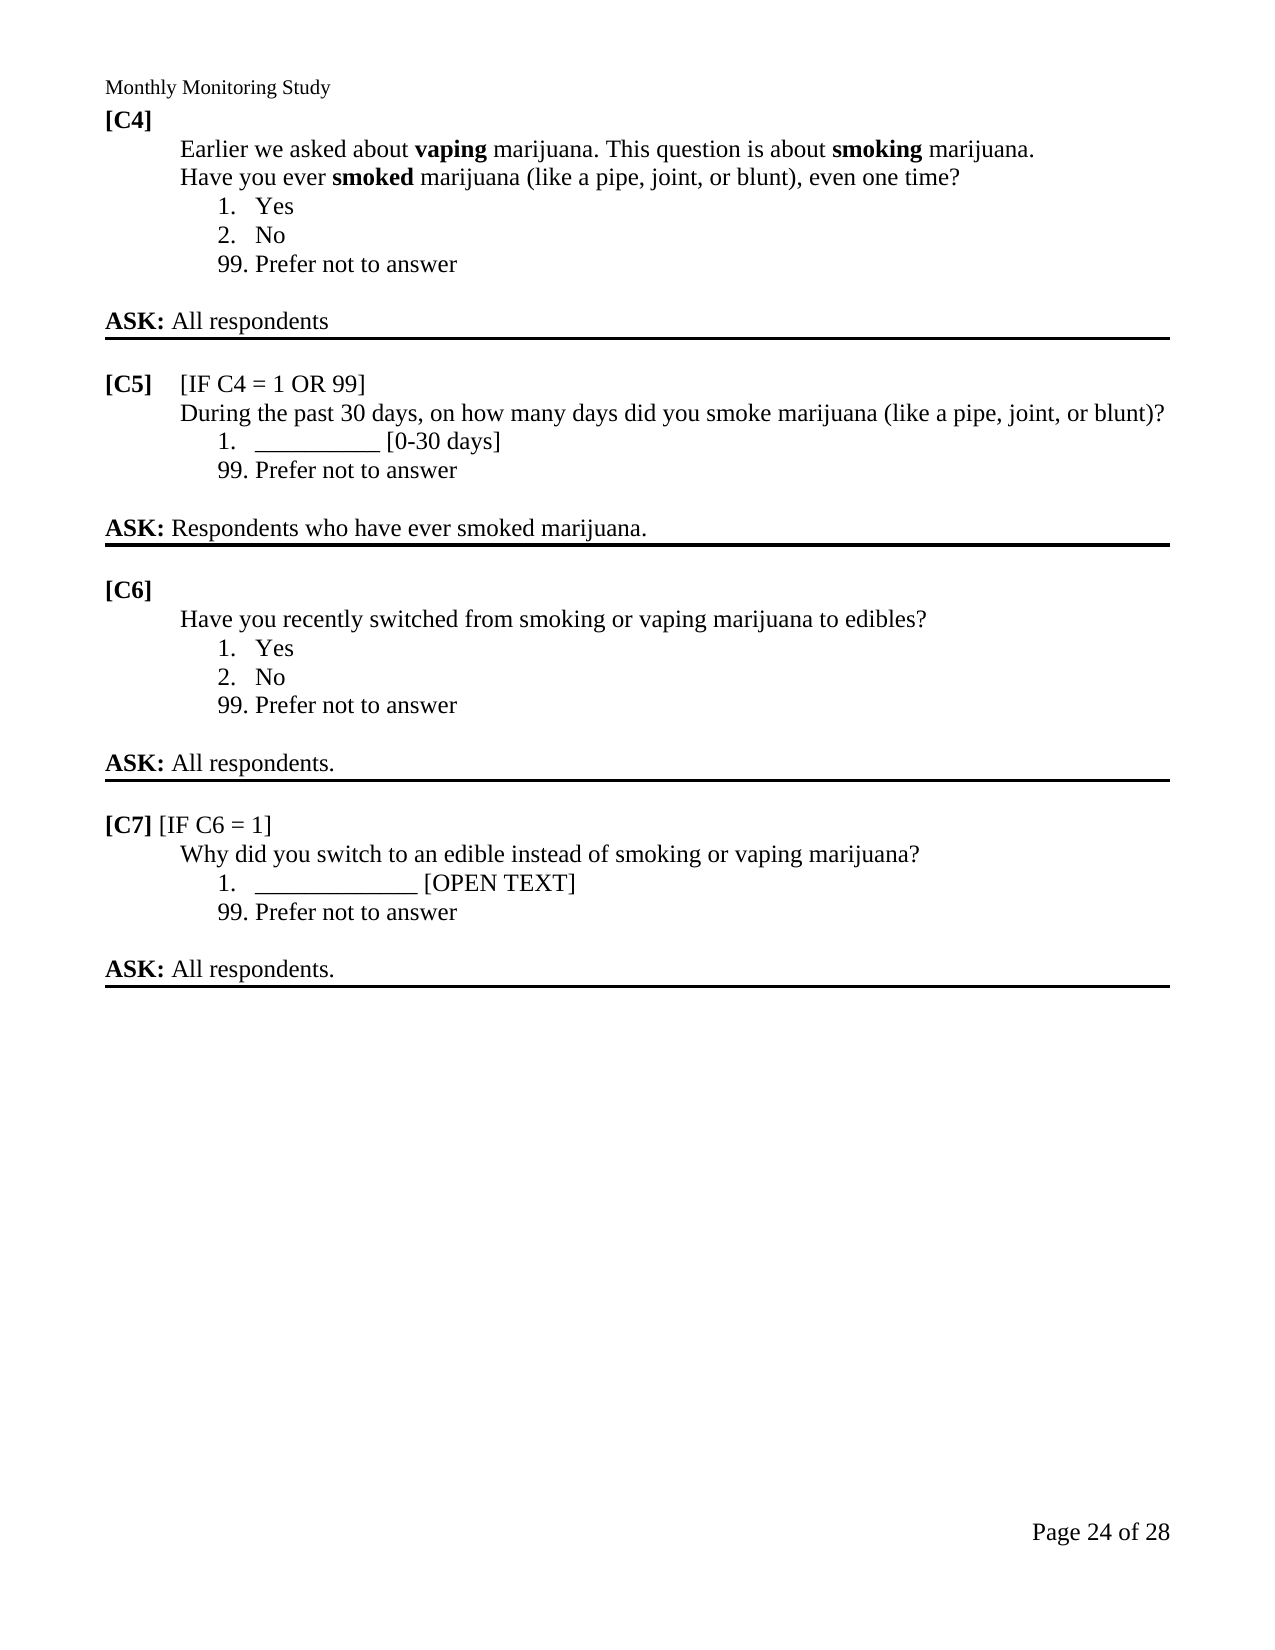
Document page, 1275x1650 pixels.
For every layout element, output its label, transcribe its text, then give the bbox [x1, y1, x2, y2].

text Why did you switch to an edible instead of smoking or vaping marijuana? [180, 839, 1170, 868]
text [C5] [IF C4 = 1 OR 99] [105, 369, 1170, 398]
list No [217, 220, 1170, 249]
text ASK: Respondents who have ever smoked marijuana. [105, 513, 1170, 543]
list _____________ [OPEN TEXT] [217, 868, 1170, 897]
list Prefer not to answer [217, 455, 1170, 484]
list __________ [0-30 days] [217, 426, 1170, 455]
text Earlier we asked about vaping marijuana. This question is about smoking marijuana. [105, 134, 1170, 162]
text [C4] [105, 105, 1170, 134]
list No [217, 662, 1170, 690]
list Prefer not to answer [217, 690, 1170, 719]
text ASK: All respondents [105, 306, 1170, 337]
text During the past 30 days, on how many days did you smoke marijuana (like a pipe, joint, or blunt)? [180, 398, 1170, 426]
text ASK: All respondents. [105, 748, 1170, 779]
text [C7] [IF C6 = 1] [105, 811, 1170, 839]
list Yes [217, 633, 1170, 662]
text ASK: All respondents. [105, 954, 1170, 985]
text Have you ever smoked marijuana (like a pipe, joint, or blunt), even one time? [180, 162, 1170, 191]
list Yes [217, 191, 1170, 220]
list Prefer not to answer [217, 897, 1170, 926]
text Have you recently switched from smoking or vaping marijuana to edibles? [105, 604, 1170, 633]
list Prefer not to answer [217, 249, 1170, 277]
text [C6] [105, 575, 1170, 604]
